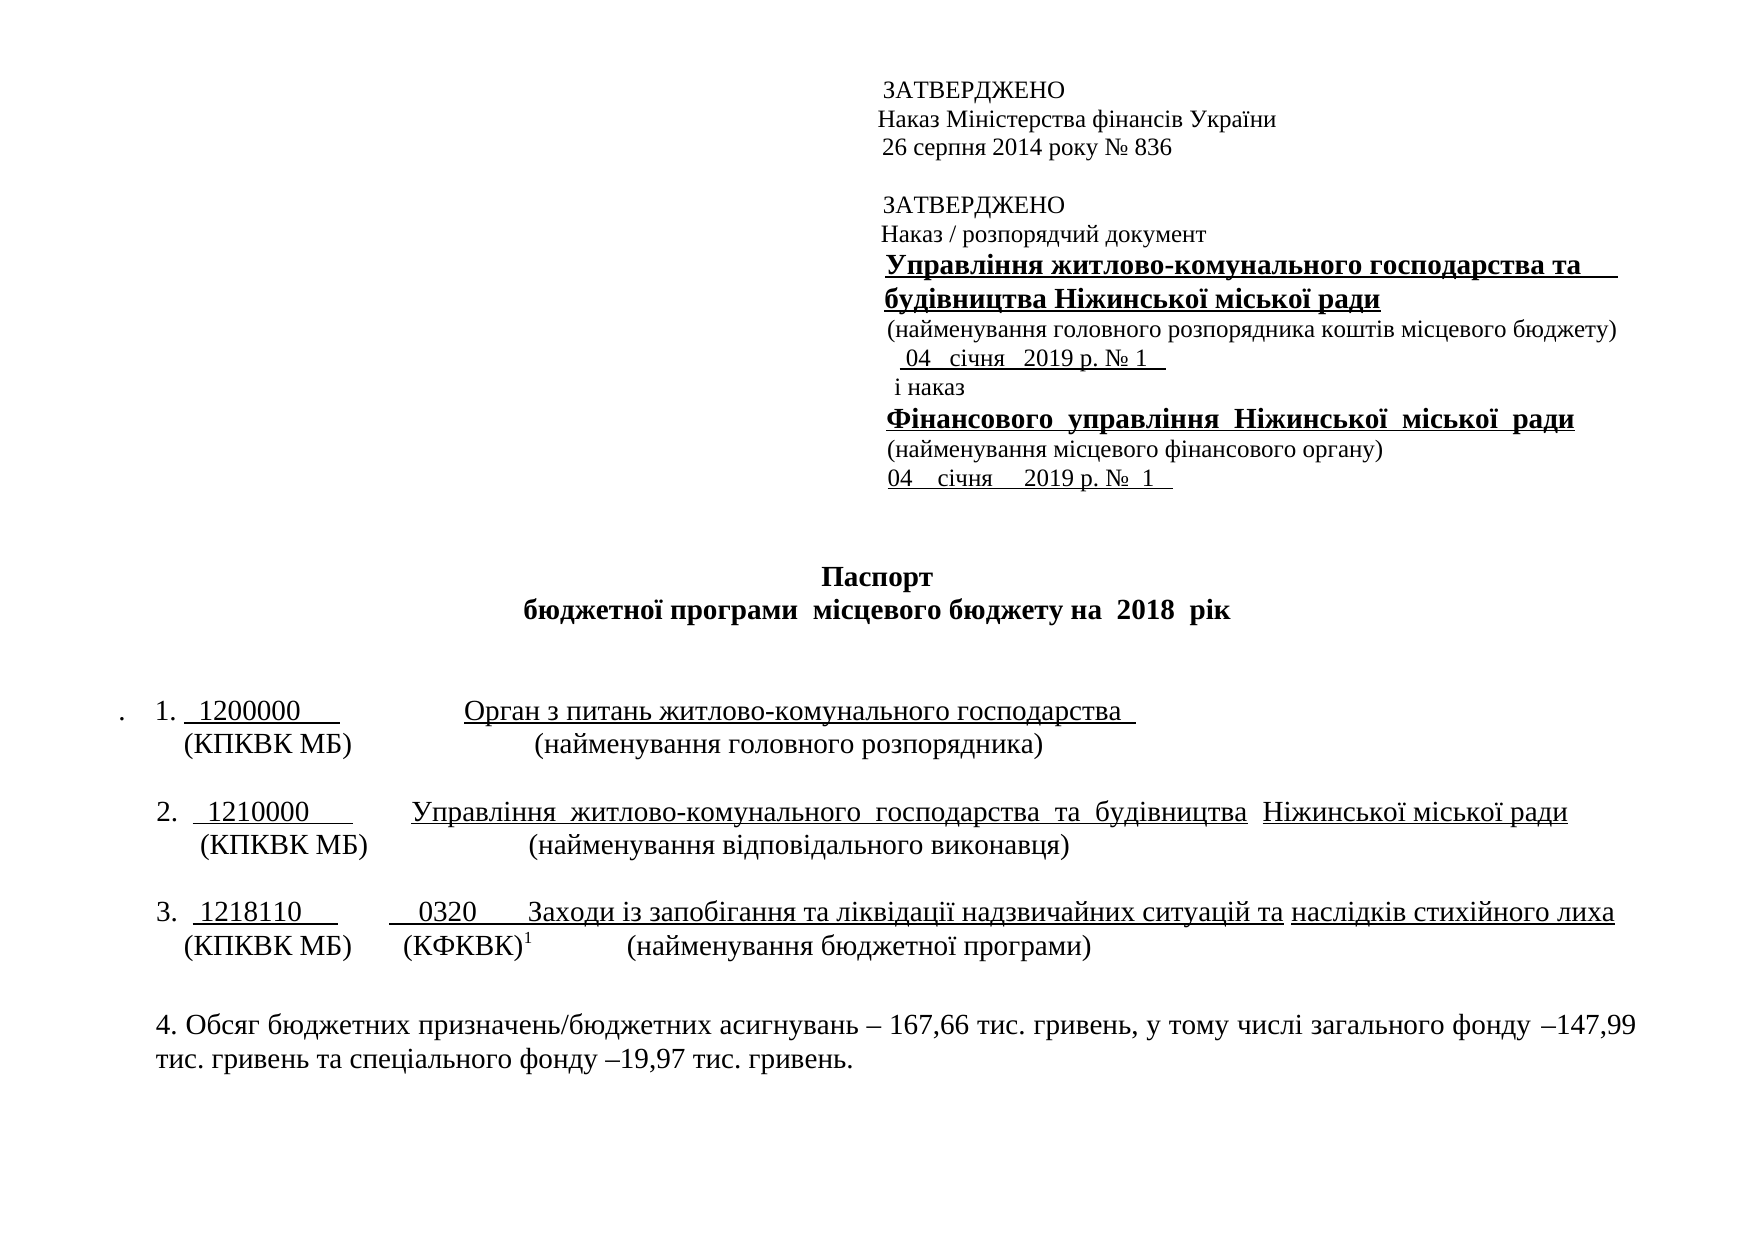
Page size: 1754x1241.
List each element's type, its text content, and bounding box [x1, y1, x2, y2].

text . 1. 1200000 Орган з питань житлово-комунального господарства (КПКВК МБ) (найменування головного розпорядника) [118, 693, 1636, 760]
text Наказ / розпорядчий документ [118, 219, 1636, 247]
text і наказ [118, 372, 1636, 401]
text ЗАТВЕРДЖЕНО [118, 75, 1636, 104]
text Фінансового управління Ніжинської міської ради [118, 401, 1636, 434]
text будівництва Ніжинської міської ради [118, 281, 1636, 314]
text (КПКВК МБ) (найменування відповідального виконавця) [118, 827, 1636, 861]
text (найменування місцевого фінансового органу) [118, 434, 1636, 463]
text (найменування головного розпорядника коштів місцевого бюджету) 04_ січня 2019 р. № 1 [118, 314, 1636, 372]
text 26 серпня 2014 року № 836 [118, 132, 1636, 161]
text 2. 1210000 Управління житлово-комунального господарства та будівництва Ніжинської міської ради [118, 794, 1636, 827]
text 4. Обсяг бюджетних призначень/бюджетних асигнувань – 167,66 тис. гривень, у тому числі загального фонду –147,99 тис. гривень та спеціального фонду –19,97 тис. гривень. [156, 1007, 1636, 1074]
text Наказ Міністерства фінансів України [118, 104, 1636, 132]
text Паспорт [118, 559, 1636, 592]
text 04 січня 2019 р. № 1 [118, 463, 1636, 492]
text 3. 1218110 0320 Заходи із запобігання та ліквідації надзвичайних ситуацій та наслідків стихійного лиха (КПКВК МБ) (КФКВК)1 (найменування бюджетної програми) [118, 894, 1636, 961]
text бюджетної програми місцевого бюджету на 2018 рік [118, 592, 1636, 626]
text Управління житлово-комунального господарства та [118, 247, 1636, 281]
text ЗАТВЕРДЖЕНО [118, 190, 1636, 219]
